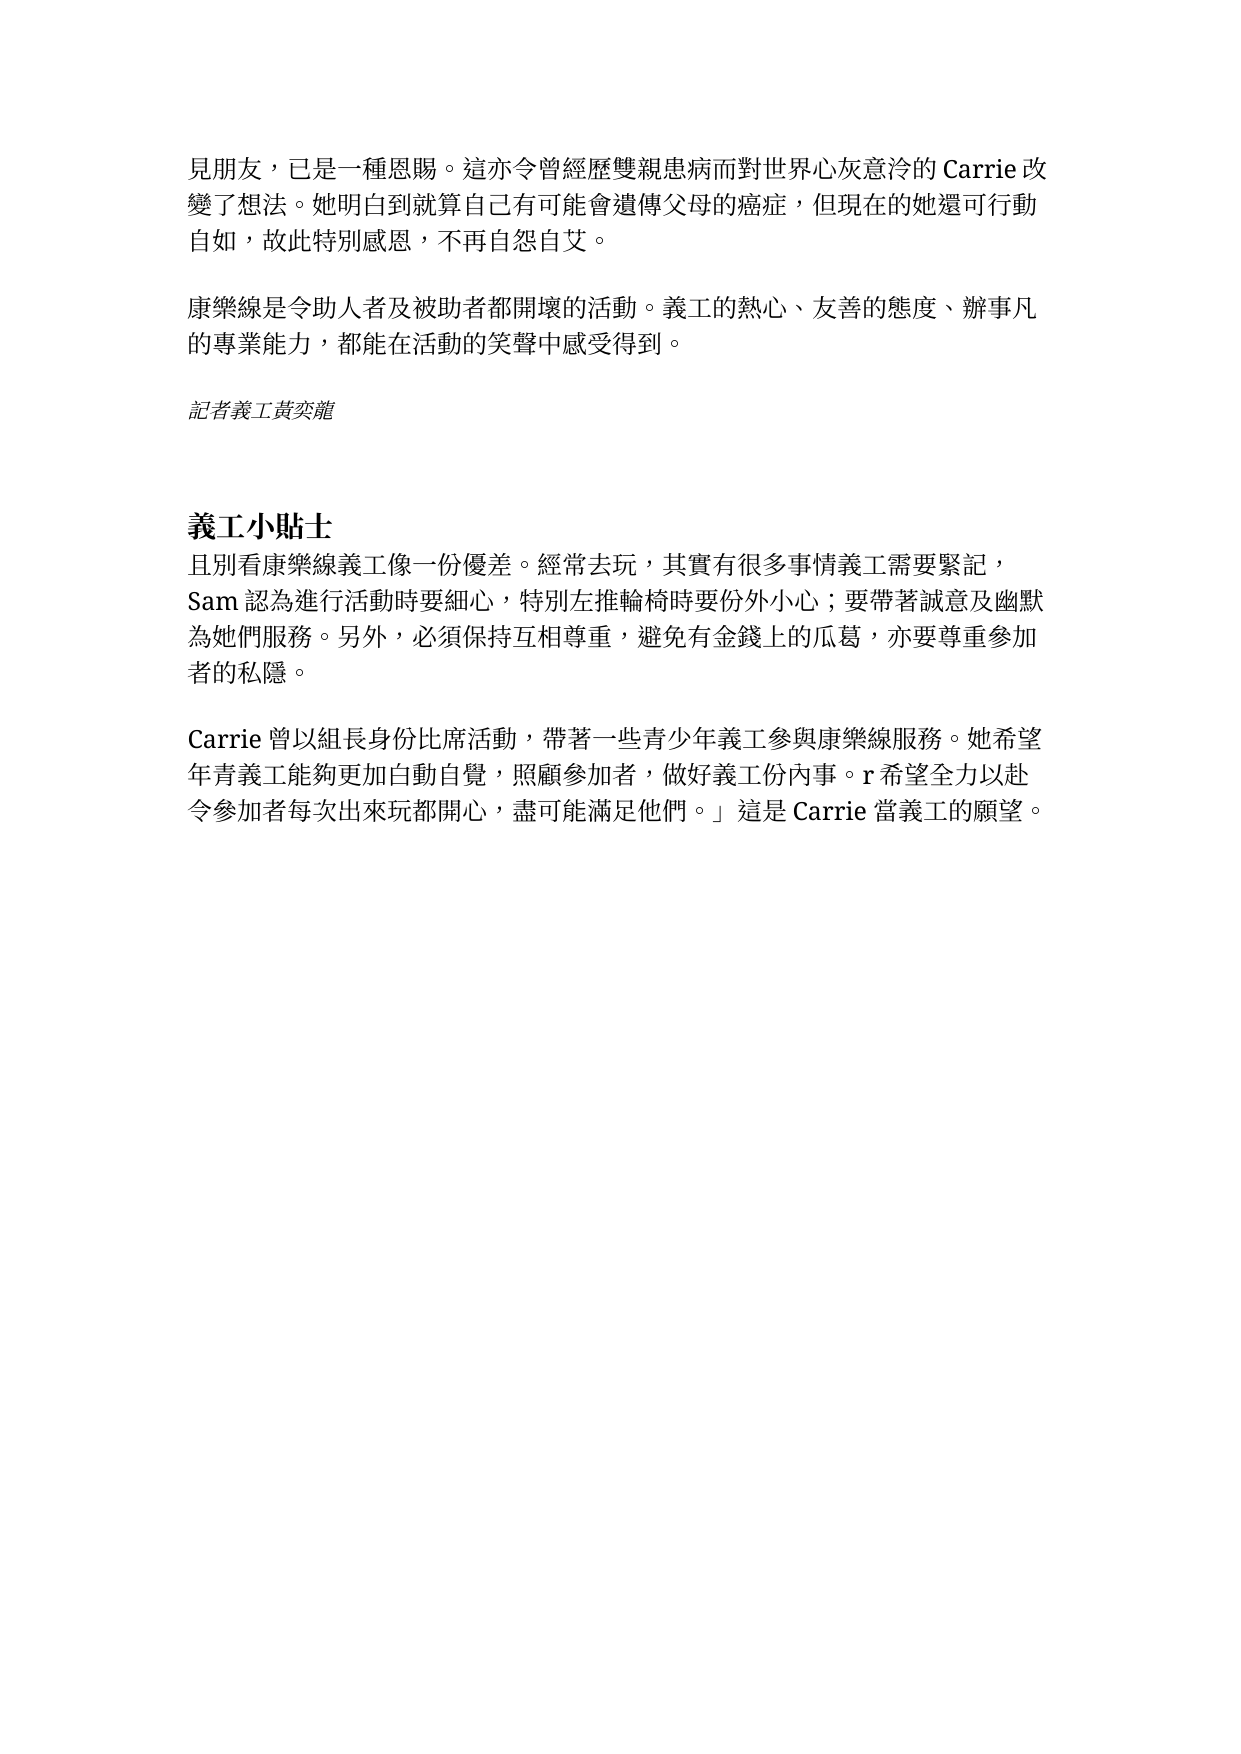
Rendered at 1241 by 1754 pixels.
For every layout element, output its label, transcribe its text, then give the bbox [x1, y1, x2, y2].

text 且別看康樂線義工像一份優差。經常去玩，其實有很多事情義工需要緊記，Sam認為進行活動時要細心，特別左推輪椅時要份外小心；要帶著誠意及幽默為她們服務。另外，必須保持互相尊重，避免有金錢上的瓜葛，亦要尊重參加者的私隱。 [187, 546, 1053, 689]
text 義工小貼士 [187, 504, 1053, 546]
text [187, 150, 1053, 258]
text Carrie曾以組長身份比席活動，帶著一些青少年義工參與康樂線服務。她希望年青義工能夠更加白動自覺，照顧參加者，做好義工份內事。r希望全力以赴令參加者每次出來玩都開心，盡可能滿足他們。」這是Carrie 當義工的願望。 [187, 720, 1053, 828]
text 康樂線是令助人者及被助者都開壞的活動。義工的熱心、友善的態度、辦事凡的專業能力，都能在活動的笑聲中感受得到。 [187, 288, 1053, 360]
text 記者義工黃奕龍 [187, 394, 1053, 424]
